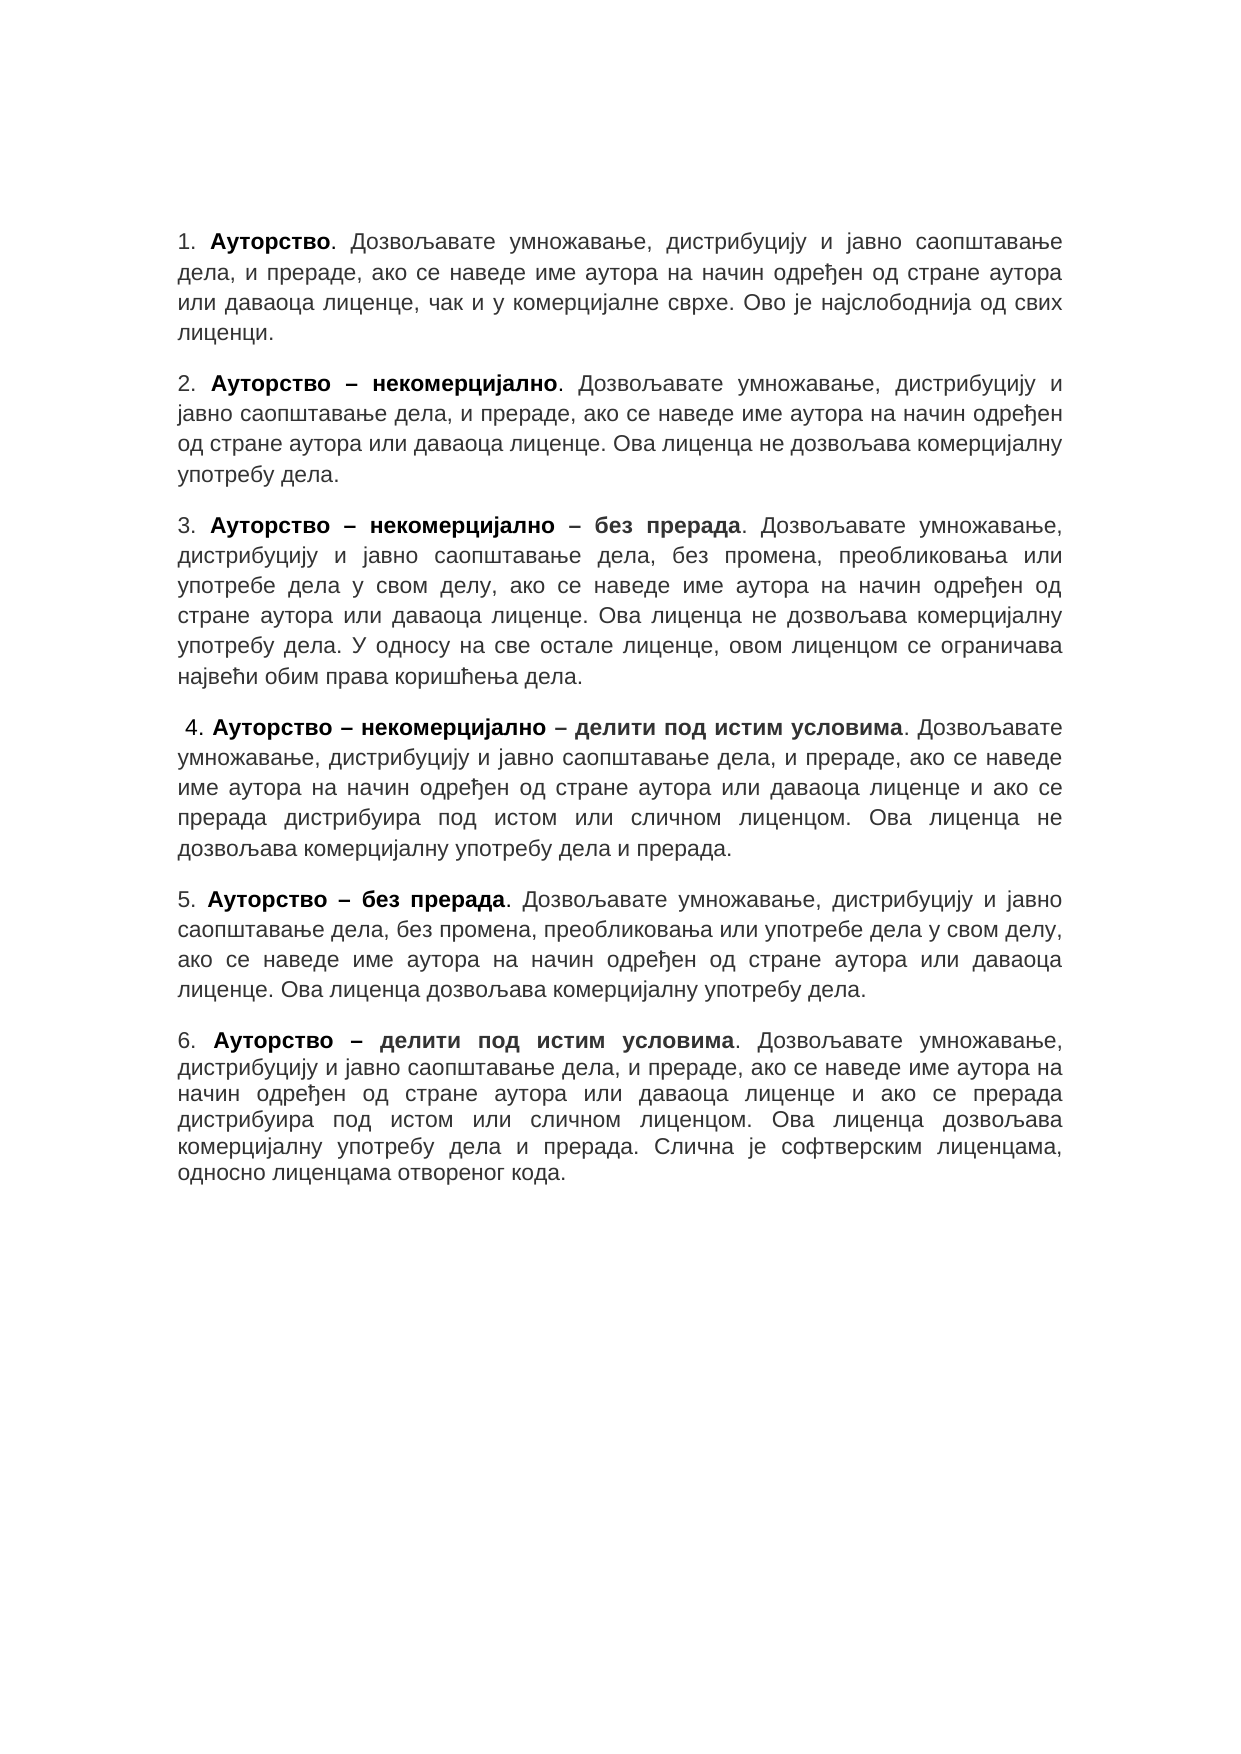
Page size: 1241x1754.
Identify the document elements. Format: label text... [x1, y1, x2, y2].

text 6. Ауторство – делити под истим условима. Дозвољавате умножавање, дистрибуцију и јавно саопштавање дела, и прераде, ако се наведе име аутора на начин одређен од стране аутора или даваоца лиценце и ако се прерада дистрибуира под истом или сличном лиценцом. Ова лиценца дозвољава комерцијалну употребу дела и прерада. Слична је софтверским лиценцама, односно лиценцама отвореног кода. [177, 1027, 1063, 1185]
text 2. Ауторство – некомерцијално. Дозвољавате умножавање, дистрибуцију и јавно саопштавање дела, и прераде, ако се наведе име аутора на начин одређен од стране аутора или даваоца лиценце. Ова лиценца не дозвољава комерцијалну употребу дела. [177, 370, 1063, 487]
text 5. Ауторство – без прерада. Дозвољавате умножавање, дистрибуцију и јавно саопштавање дела, без промена, преобликовања или употребе дела у свом делу, ако се наведе име аутора на начин одређен од стране аутора или даваоца лиценце. Ова лиценца дозвољава комерцијалну употребу дела. [177, 886, 1063, 1002]
text 4. Ауторство – некомерцијално – делити под истим условима. Дозвољавате умножавање, дистрибуцију и јавно саопштавање дела, и прераде, ако се наведе име аутора на начин одређен од стране аутора или даваоца лиценце и ако се прерада дистрибуира под истом или сличном лиценцом. Ова лиценца не дозвољава комерцијалну употребу дела и прерада. [177, 714, 1063, 861]
text 1. Ауторство. Дозвољавате умножавање, дистрибуцију и јавно саопштавање дела, и прераде, ако се наведе име аутора на начин одређен од стране аутора или даваоца лиценце, чак и у комерцијалне сврхе. Ово је најслободнија од свих лиценци. [177, 228, 1063, 345]
text 3. Ауторство – некомерцијално – без прерада. Дозвољавате умножавање, дистрибуцију и јавно саопштавање дела, без промена, преобликовања или употребе дела у свом делу, ако се наведе име аутора на начин одређен од стране аутора или даваоца лиценце. Ова лиценца не дозвољава комерцијалну употребу дела. У односу на све остале лиценце, овом лиценцом се ограничава највећи обим права коришћења дела. [177, 512, 1063, 689]
